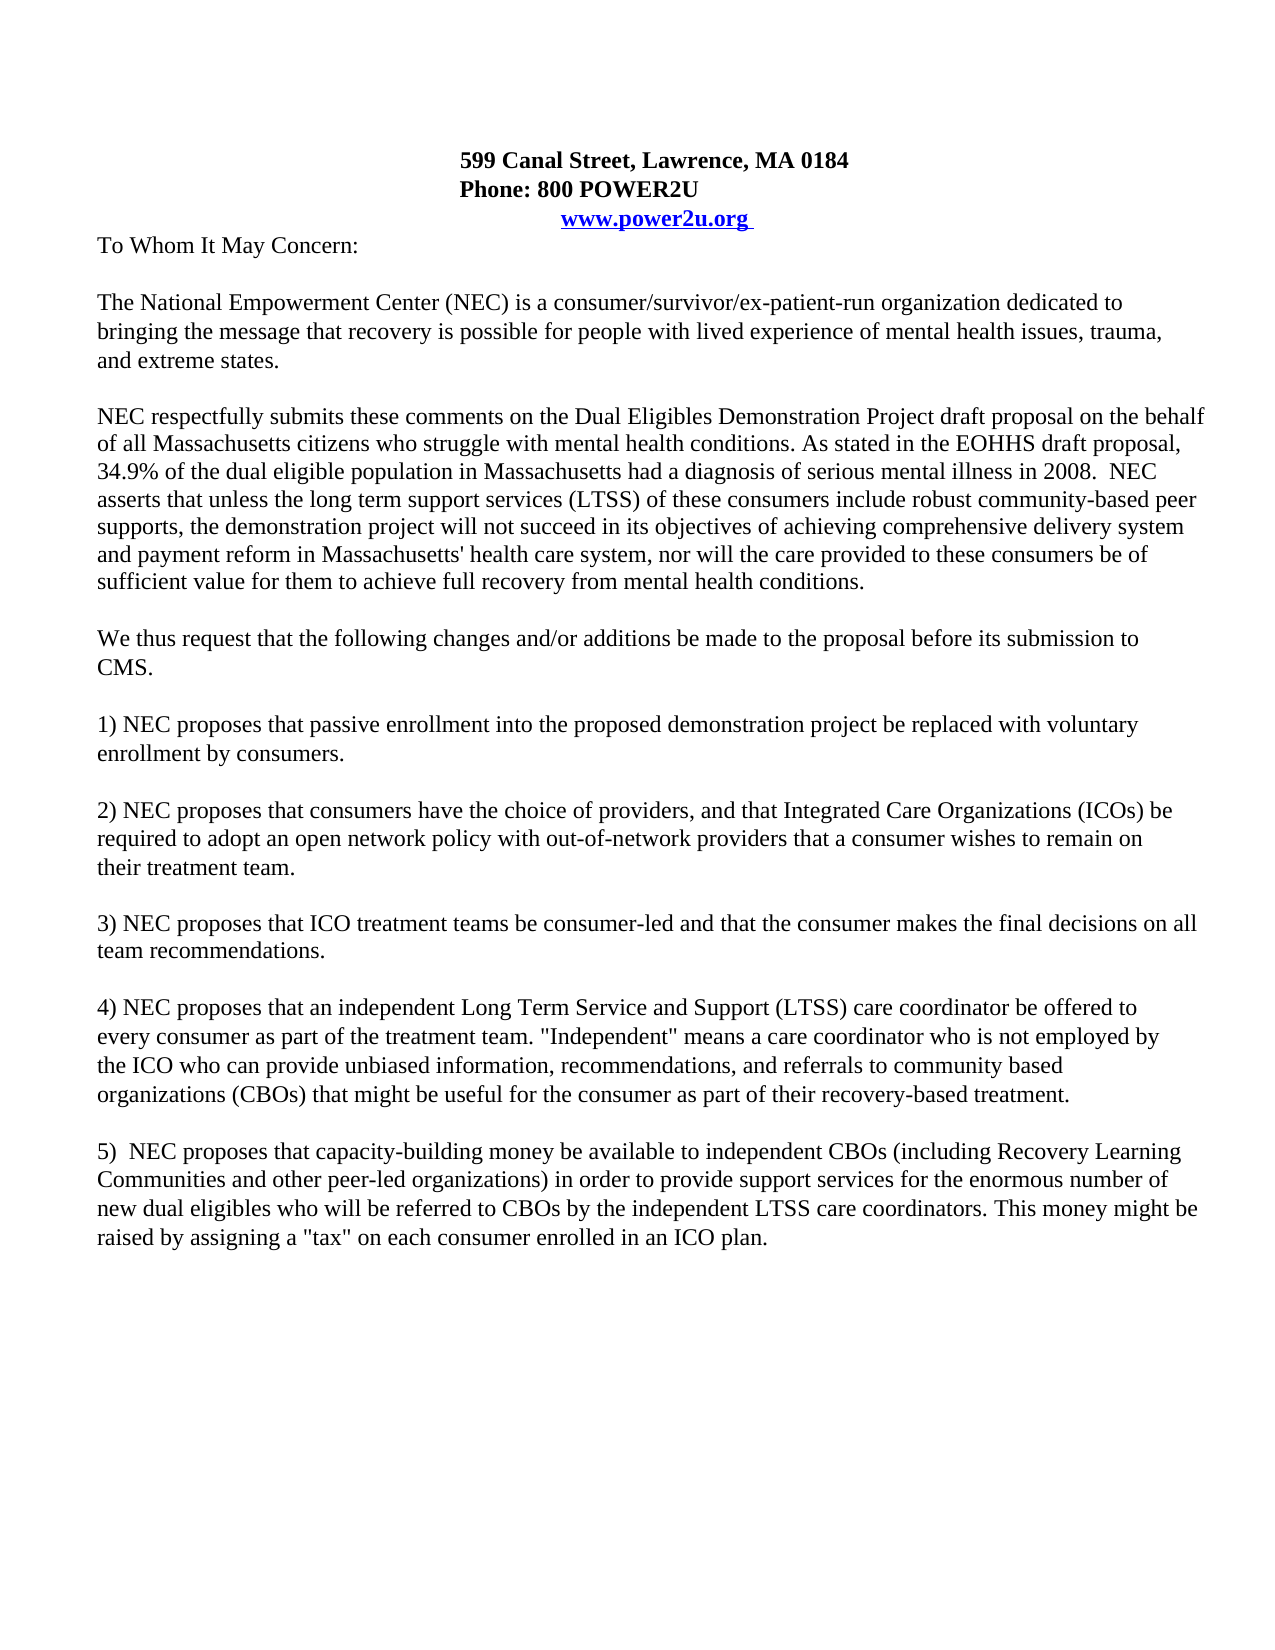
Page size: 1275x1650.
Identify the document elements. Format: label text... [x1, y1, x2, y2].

text Phone: 800 POWER2U [459, 173, 1212, 202]
text We thus request that the following changes and/or additions be made to the proposal before its submission to CMS. [97, 623, 1161, 681]
text The National Empowerment Center (NEC) is a consumer/survivor/ex-patient-run organization dedicated to bringing the message that recovery is possible for people with lived experience of mental health issues, trauma, and extreme states. [97, 287, 1194, 373]
text 1) NEC proposes that passive enrollment into the proposed demonstration project be replaced with voluntary enrollment by consumers. [97, 709, 1161, 767]
text 599 Canal Street, Lawrence, MA 0184 [97, 144, 1212, 173]
text www.power2u.org [97, 202, 1212, 231]
text 2) NEC proposes that consumers have the choice of providers, and that Integrated Care Organizations (ICOs) be required to adopt an open network policy with out-of-network providers that a consumer wishes to remain on their treatment team. [97, 795, 1187, 880]
text 4) NEC proposes that an independent Long Term Service and Support (LTSS) care coordinator be offered to every consumer as part of the treatment team. "Independent" means a care coordinator who is not employed by the ICO who can provide unbiased information, recommendations, and referrals to community based organizations (CBOs) that might be useful for the consumer as part of their recovery-based treatment. [97, 992, 1194, 1107]
text To Whom It May Concern: [97, 231, 1212, 259]
text 5) NEC proposes that capacity-building money be available to independent CBOs (including Recovery Learning Communities and other peer-led organizations) in order to provide support services for the enormous number of new dual eligibles who will be referred to CBOs by the independent LTSS care coordinators. This money might be raised by assigning a "tax" on each consumer enrolled in an ICO plan. [97, 1136, 1201, 1251]
text NEC respectfully submits these comments on the Dual Eligibles Demonstration Project draft proposal on the behalf of all Massachusetts citizens who struggle with mental health conditions. As stated in the EOHHS draft proposal, 34.9% of the dual eligible population in Massachusetts had a diagnosis of serious mental illness in 2008. NEC asserts that unless the long term support services (LTSS) of these consumers include robust community-based peer supports, the demonstration project will not succeed in its objectives of achieving comprehensive delivery system and payment reform in Massachusetts' health care system, nor will the care provided to these consumers be of sufficient value for them to achieve full recovery from mental health conditions. [97, 402, 1212, 595]
text 3) NEC proposes that ICO treatment teams be consumer-led and that the consumer makes the final decisions on all team recommendations. [97, 909, 1212, 964]
